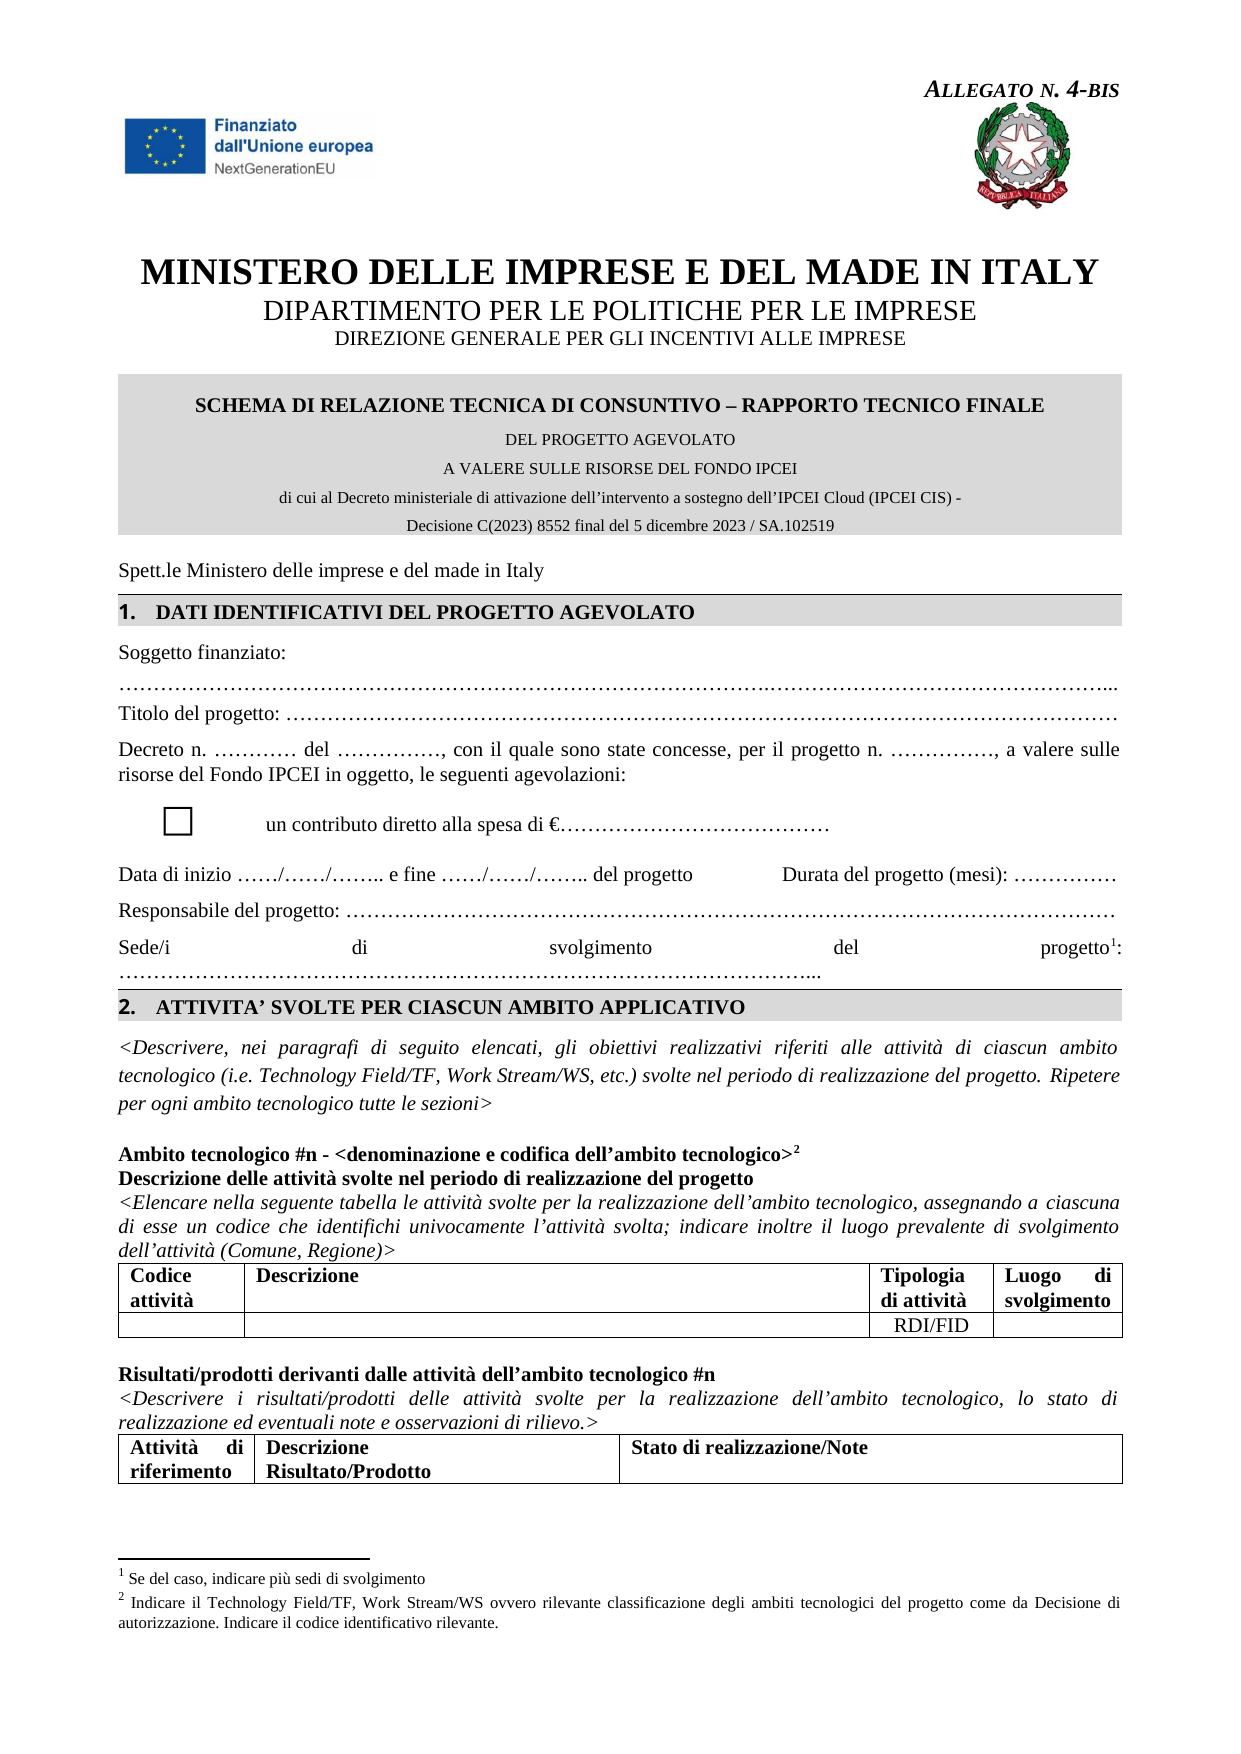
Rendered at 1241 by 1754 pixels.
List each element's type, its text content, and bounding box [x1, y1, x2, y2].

text A VALERE SULLE RISORSE DEL FONDO IPCEI [118, 459, 1122, 478]
list DATI IDENTIFICATIVI DEL PROGETTO AGEVOLATO [118, 595, 1122, 626]
text MINISTERO DELLE IMPRESE E DEL MADE IN ITALY [118, 249, 1122, 293]
text Decisione C(2023) 8552 final del 5 dicembre 2023 / SA.102519 [118, 516, 1122, 535]
table_cell [119, 1313, 244, 1337]
text DEL PROGETTO AGEVOLATO [118, 430, 1122, 449]
table_header Stato di realizzazione/Note [620, 1435, 1122, 1483]
table_cell RDI/FID [870, 1313, 993, 1337]
text di cui al Decreto ministeriale di attivazione dell’intervento a sostegno dell’IPCEI Cloud (IPCEI CIS) - [118, 487, 1122, 507]
text Decreto n. ………… del ……………, con il quale sono state concesse, per il progetto n. ……………, a valere sulle risorse del Fondo IPCEI in oggetto, le seguenti agevolazioni: [118, 737, 1122, 786]
text <Descrivere i risultati/prodotti delle attività svolte per la realizzazione dell’ambito tecnologico, lo stato di realizzazione ed eventuali note e osservazioni di rilievo.> [118, 1386, 1122, 1434]
text Titolo del progetto: ………………………………………………………………………………………………………… [118, 701, 1122, 725]
text Risultati/prodotti derivanti dalle attività dell’ambito tecnologico #n [118, 1362, 1122, 1386]
text Data di inizio ……/……/…….. e fine ……/……/…….. del progetto Durata del progetto (mesi): …………… [118, 862, 1122, 886]
table_header Luogo di svolgimento [994, 1264, 1122, 1312]
text Sede/i di svolgimento del progetto: ………………………………………………………………………………………... [118, 935, 1122, 983]
text SCHEMA DI RELAZIONE TECNICA DI CONSUNTIVO – RAPPORTO TECNICO FINALE [118, 393, 1122, 417]
table_header Descrizione Risultato/Prodotto [255, 1435, 619, 1483]
table_header Attività di riferimento [119, 1435, 254, 1483]
text Soggetto finanziato: [118, 640, 1122, 664]
picture [939, 102, 1103, 215]
text <Descrivere, nei paragrafi di seguito elencati, gli obiettivi realizzativi riferiti alle attività di ciascun ambito tecnologico (i.e. Technology Field/TF, Work Stream/WS, etc.) svolte nel periodo di realizzazione del progetto. Ripetere per ogni ambito tecnologico tutte le sezioni> [118, 1035, 1122, 1114]
list ATTIVITA’ SVOLTE PER CIASCUN AMBITO APPLICATIVO [118, 990, 1122, 1021]
text DIREZIONE GENERALE PER GLI INCENTIVI ALLE IMPRESE [118, 326, 1122, 350]
table_header Tipologia di attività [870, 1264, 993, 1312]
picture [118, 111, 376, 179]
text Ambito tecnologico #n - <denominazione e codifica dell’ambito tecnologico> [118, 1142, 1122, 1166]
text Descrizione delle attività svolte nel periodo di realizzazione del progetto [118, 1166, 1122, 1190]
table_header Descrizione [245, 1264, 869, 1312]
text Responsabile del progetto: ………………………………………………………………………………………………… [118, 898, 1122, 922]
list un contributo diretto alla spesa di €………………………………… [160, 792, 1122, 843]
table_header Codice attività [119, 1264, 244, 1312]
text Spett.le Ministero delle imprese e del made in Italy [118, 557, 1122, 582]
text DIPARTIMENTO PER LE POLITICHE PER LE IMPRESE [118, 293, 1122, 326]
table_cell [245, 1313, 869, 1337]
table_cell [994, 1313, 1122, 1337]
text <Elencare nella seguente tabella le attività svolte per la realizzazione dell’ambito tecnologico, assegnando a ciascuna di esse un codice che identifichi univocamente l’attività svolta; indicare inoltre il luogo prevalente di svolgimento dell’attività (Comune, Regione)> [118, 1190, 1122, 1262]
text ………………………………………………………………………………….…………………………………………... [118, 671, 1122, 694]
